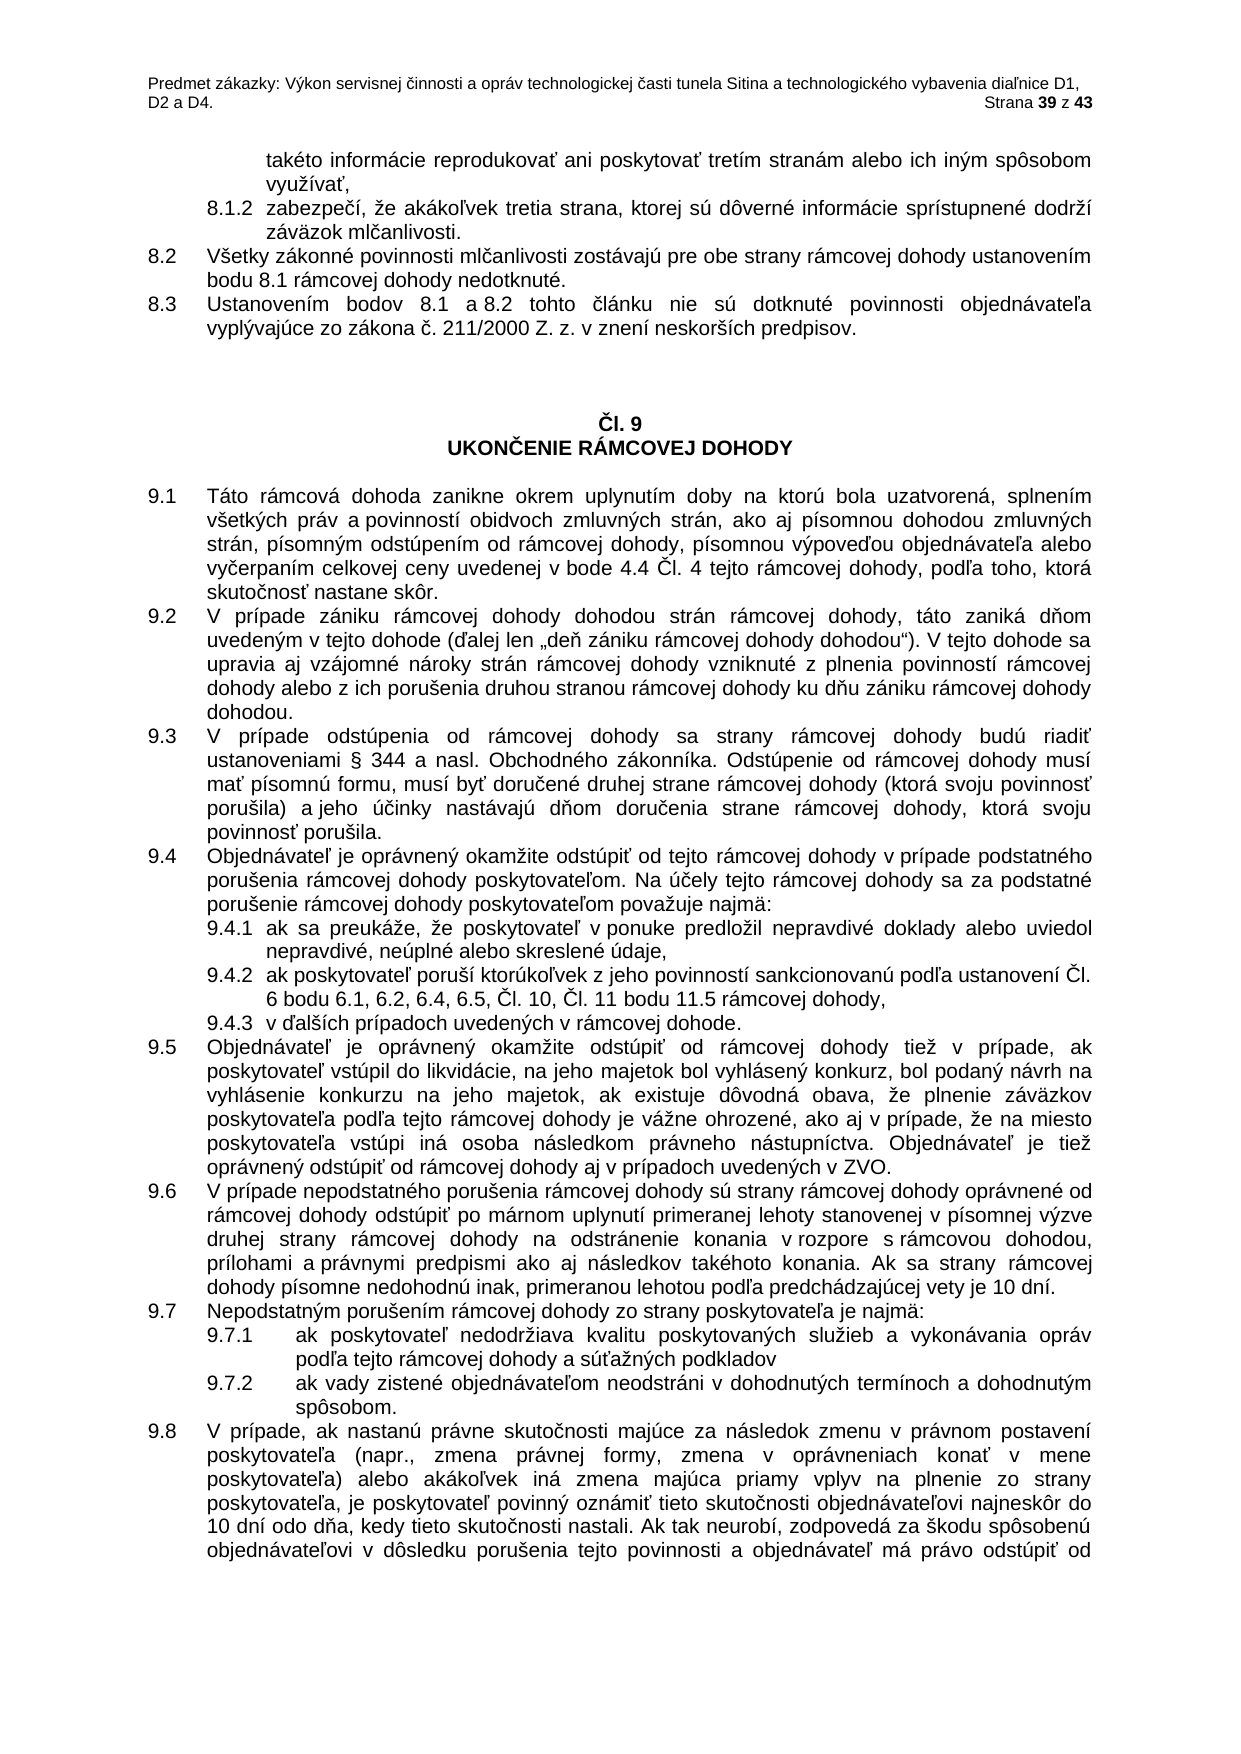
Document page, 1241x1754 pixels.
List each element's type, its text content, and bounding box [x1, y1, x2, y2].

list V prípade odstúpenia od rámcovej dohody sa strany rámcovej dohody budú riadiť ustanoveniami § 344 a nasl. Obchodného zákonníka. Odstúpenie od rámcovej dohody musí mať písomnú formu, musí byť doručené druhej strane rámcovej dohody (ktorá svoju povinnosť porušila) a jeho účinky nastávajú dňom doručenia strane rámcovej dohody, ktorá svoju povinnosť porušila. [148, 724, 1093, 843]
list Objednávateľ je oprávnený okamžite odstúpiť od tejto rámcovej dohody v prípade podstatného porušenia rámcovej dohody poskytovateľom. Na účely tejto rámcovej dohody sa za podstatné porušenie rámcovej dohody poskytovateľom považuje najmä: [148, 843, 1093, 915]
list Táto rámcová dohoda zanikne okrem uplynutím doby na ktorú bola uzatvorená, splnením všetkých práv a povinností obidvoch zmluvných strán, ako aj písomnou dohodou zmluvných strán, písomným odstúpením od rámcovej dohody, písomnou výpoveďou objednávateľa alebo vyčerpaním celkovej ceny uvedenej v bode 4.4 Čl. 4 tejto rámcovej dohody, podľa toho, ktorá skutočnosť nastane skôr. [148, 484, 1093, 604]
list Ustanovením bodov 8.1 a 8.2 tohto článku nie sú dotknuté povinnosti objednávateľa vyplývajúce zo zákona č. 211/2000 Z. z. v znení neskorších predpisov. [148, 291, 1093, 339]
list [207, 148, 1093, 196]
text 9.4.1 ak sa preukáže, že poskytovateľ v ponuke predložil nepravdivé doklady alebo uviedol nepravdivé, neúplné alebo skreslené údaje, [207, 915, 1093, 963]
list Všetky zákonné povinnosti mlčanlivosti zostávajú pre obe strany rámcovej dohody ustanovením bodu 8.1 rámcovej dohody nedotknuté. [148, 243, 1093, 291]
list V prípade nepodstatného porušenia rámcovej dohody sú strany rámcovej dohody oprávnené od rámcovej dohody odstúpiť po márnom uplynutí primeranej lehoty stanovenej v písomnej výzve druhej strany rámcovej dohody na odstránenie konania v rozpore s rámcovou dohodou, prílohami a právnymi predpismi ako aj následkov takéhoto konania. Ak sa strany rámcovej dohody písomne nedohodnú inak, primeranou lehotou podľa predchádzajúcej vety je 10 dní. [148, 1179, 1093, 1299]
text UKONČENIE RÁMCOVEJ DOHODY [148, 436, 1093, 460]
list zabezpečí, že akákoľvek tretia strana, ktorej sú dôverné informácie sprístupnené dodrží záväzok mlčanlivosti. [207, 196, 1093, 243]
text Čl. 9 [148, 412, 1093, 436]
list ak vady zistené objednávateľom neodstráni v dohodnutých termínoch a dohodnutým spôsobom. [207, 1371, 1093, 1418]
list V prípade zániku rámcovej dohody dohodou strán rámcovej dohody, táto zaniká dňom uvedeným v tejto dohode (ďalej len „deň zániku rámcovej dohody dohodou“). V tejto dohode sa upravia aj vzájomné nároky strán rámcovej dohody vzniknuté z plnenia povinností rámcovej dohody alebo z ich porušenia druhou stranou rámcovej dohody ku dňu zániku rámcovej dohody dohodou. [148, 604, 1093, 724]
list v ďalších prípadoch uvedených v rámcovej dohode. [207, 1011, 1093, 1035]
text 9.4.2 ak poskytovateľ poruší ktorúkoľvek z jeho povinností sankcionovanú podľa ustanovení Čl. 6 bodu 6.1, 6.2, 6.4, 6.5, Čl. 10, Čl. 11 bodu 11.5 rámcovej dohody, [207, 963, 1093, 1011]
list ak poskytovateľ nedodržiava kvalitu poskytovaných služieb a vykonávania opráv podľa tejto rámcovej dohody a súťažných podkladov [207, 1323, 1093, 1371]
list Nepodstatným porušením rámcovej dohody zo strany poskytovateľa je najmä: [148, 1299, 1093, 1323]
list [148, 1418, 1093, 1562]
list Objednávateľ je oprávnený okamžite odstúpiť od rámcovej dohody tiež v prípade, ak poskytovateľ vstúpil do likvidácie, na jeho majetok bol vyhlásený konkurz, bol podaný návrh na vyhlásenie konkurzu na jeho majetok, ak existuje dôvodná obava, že plnenie záväzkov poskytovateľa podľa tejto rámcovej dohody je vážne ohrozené, ako aj v prípade, že na miesto poskytovateľa vstúpi iná osoba následkom právneho nástupníctva. Objednávateľ je tiež oprávnený odstúpiť od rámcovej dohody aj v prípadoch uvedených v ZVO. [148, 1035, 1093, 1179]
